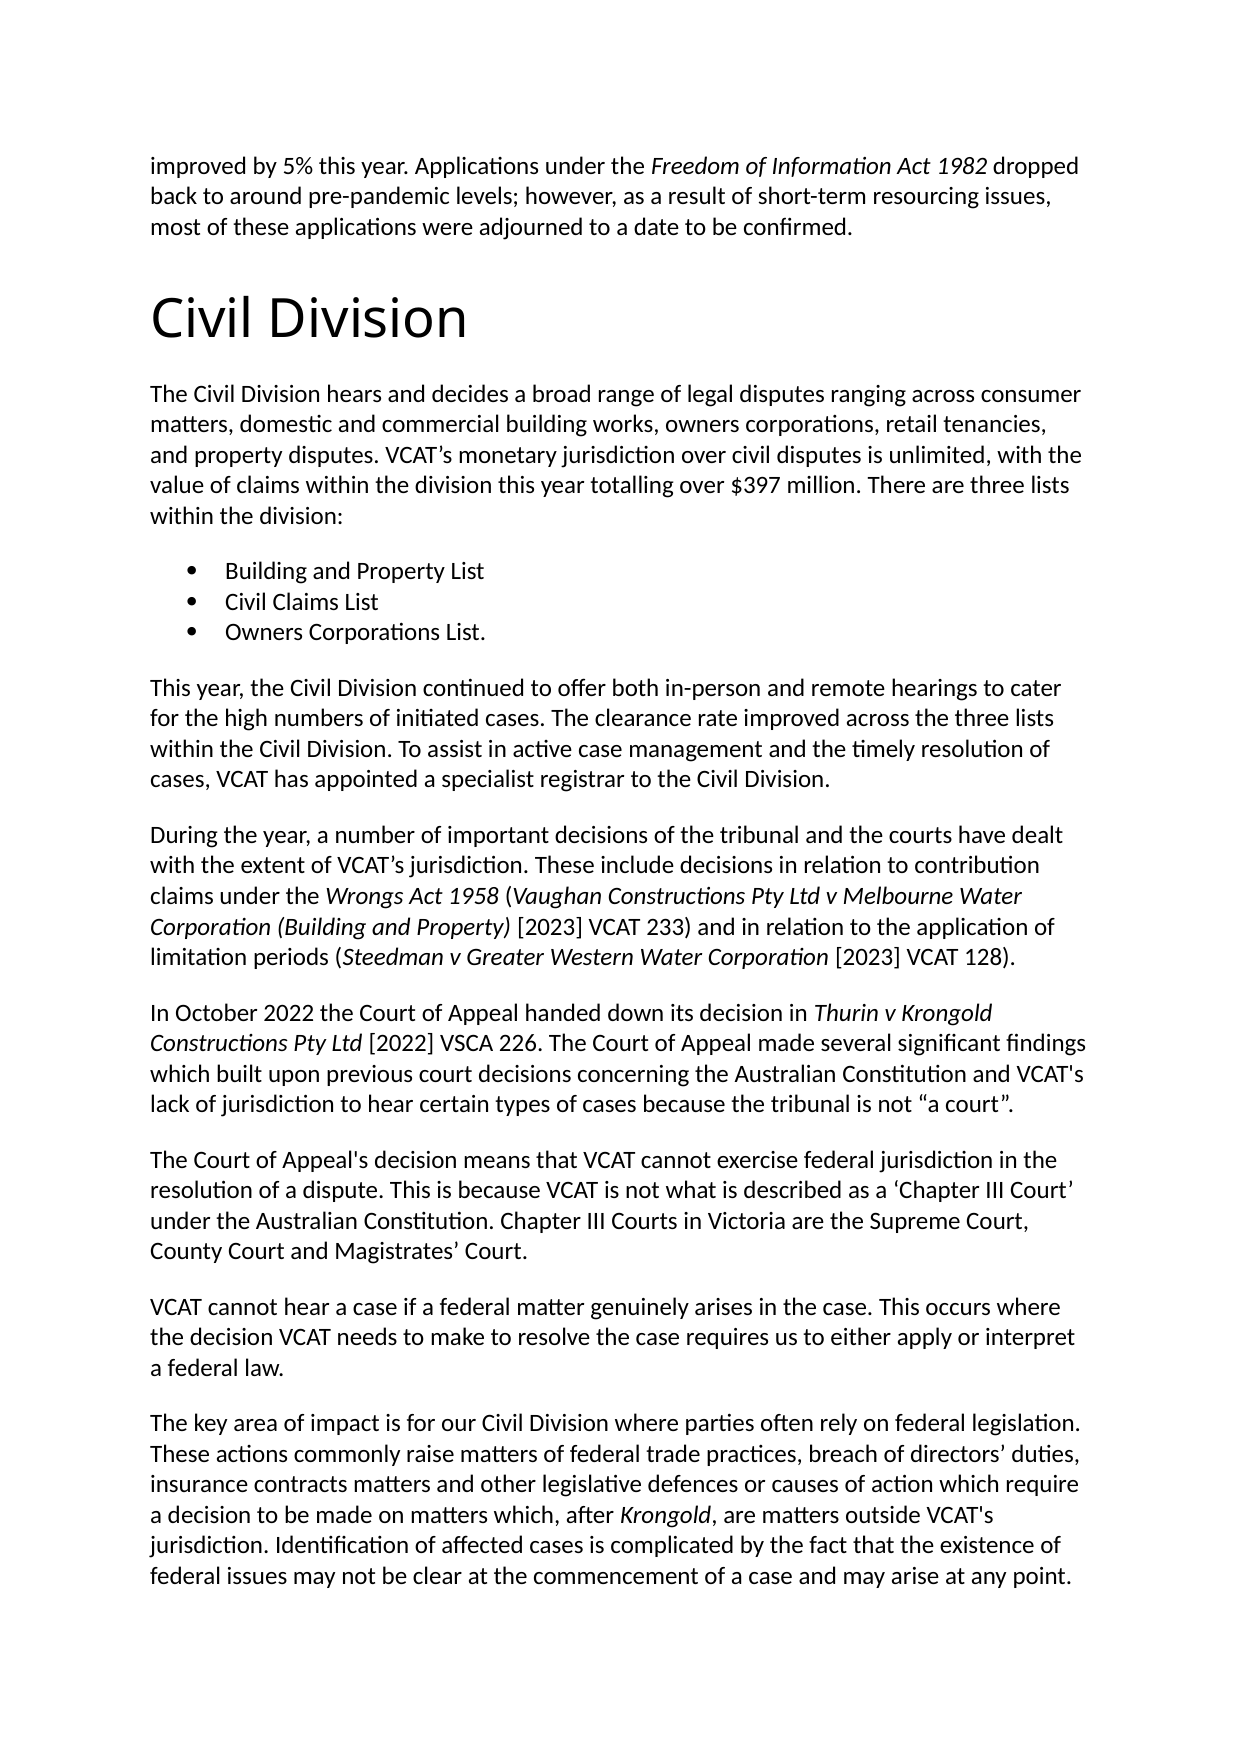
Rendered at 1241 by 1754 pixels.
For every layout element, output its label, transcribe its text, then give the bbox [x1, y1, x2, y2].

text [150, 150, 1090, 242]
text In October 2022 the Court of Appeal handed down its decision in Thurin v Krongold Constructions Pty Ltd [2022] VSCA 226. The Court of Appeal made several significant findings which built upon previous court decisions concerning the Australian Constitution and VCAT's lack of jurisdiction to hear certain types of cases because the tribunal is not “a court”. [150, 997, 1090, 1119]
text VCAT cannot hear a case if a federal matter genuinely arises in the case. This occurs where the decision VCAT needs to make to resolve the case requires us to either apply or interpret a federal law. [150, 1291, 1090, 1382]
text This year, the Civil Division continued to offer both in-person and remote hearings to cater for the high numbers of initiated cases. The clearance rate improved across the three lists within the Civil Division. To assist in active case management and the timely resolution of cases, VCAT has appointed a specialist registrar to the Civil Division. [150, 672, 1090, 794]
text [150, 1407, 1090, 1591]
subtitle Civil Division [150, 279, 1090, 353]
list Civil Claims List [187, 586, 1090, 616]
text During the year, a number of important decisions of the tribunal and the courts have dealt with the extent of VCAT’s jurisdiction. These include decisions in relation to contribution claims under the Wrongs Act 1958 (Vaughan Constructions Pty Ltd v Melbourne Water Corporation (Building and Property) [2023] VCAT 233) and in relation to the application of limitation periods (Steedman v Greater Western Water Corporation [2023] VCAT 128). [150, 819, 1090, 972]
list Owners Corporations List. [187, 616, 1090, 647]
list Building and Property List [187, 555, 1090, 586]
text The Civil Division hears and decides a broad range of legal disputes ranging across consumer matters, domestic and commercial building works, owners corporations, retail tenancies, and property disputes. VCAT’s monetary jurisdiction over civil disputes is unlimited, with the value of claims within the division this year totalling over $397 million. There are three lists within the division: [150, 378, 1090, 530]
text The Court of Appeal's decision means that VCAT cannot exercise federal jurisdiction in the resolution of a dispute. This is because VCAT is not what is described as a ‘Chapter III Court’ under the Australian Constitution. Chapter III Courts in Victoria are the Supreme Court, County Court and Magistrates’ Court. [150, 1144, 1090, 1266]
